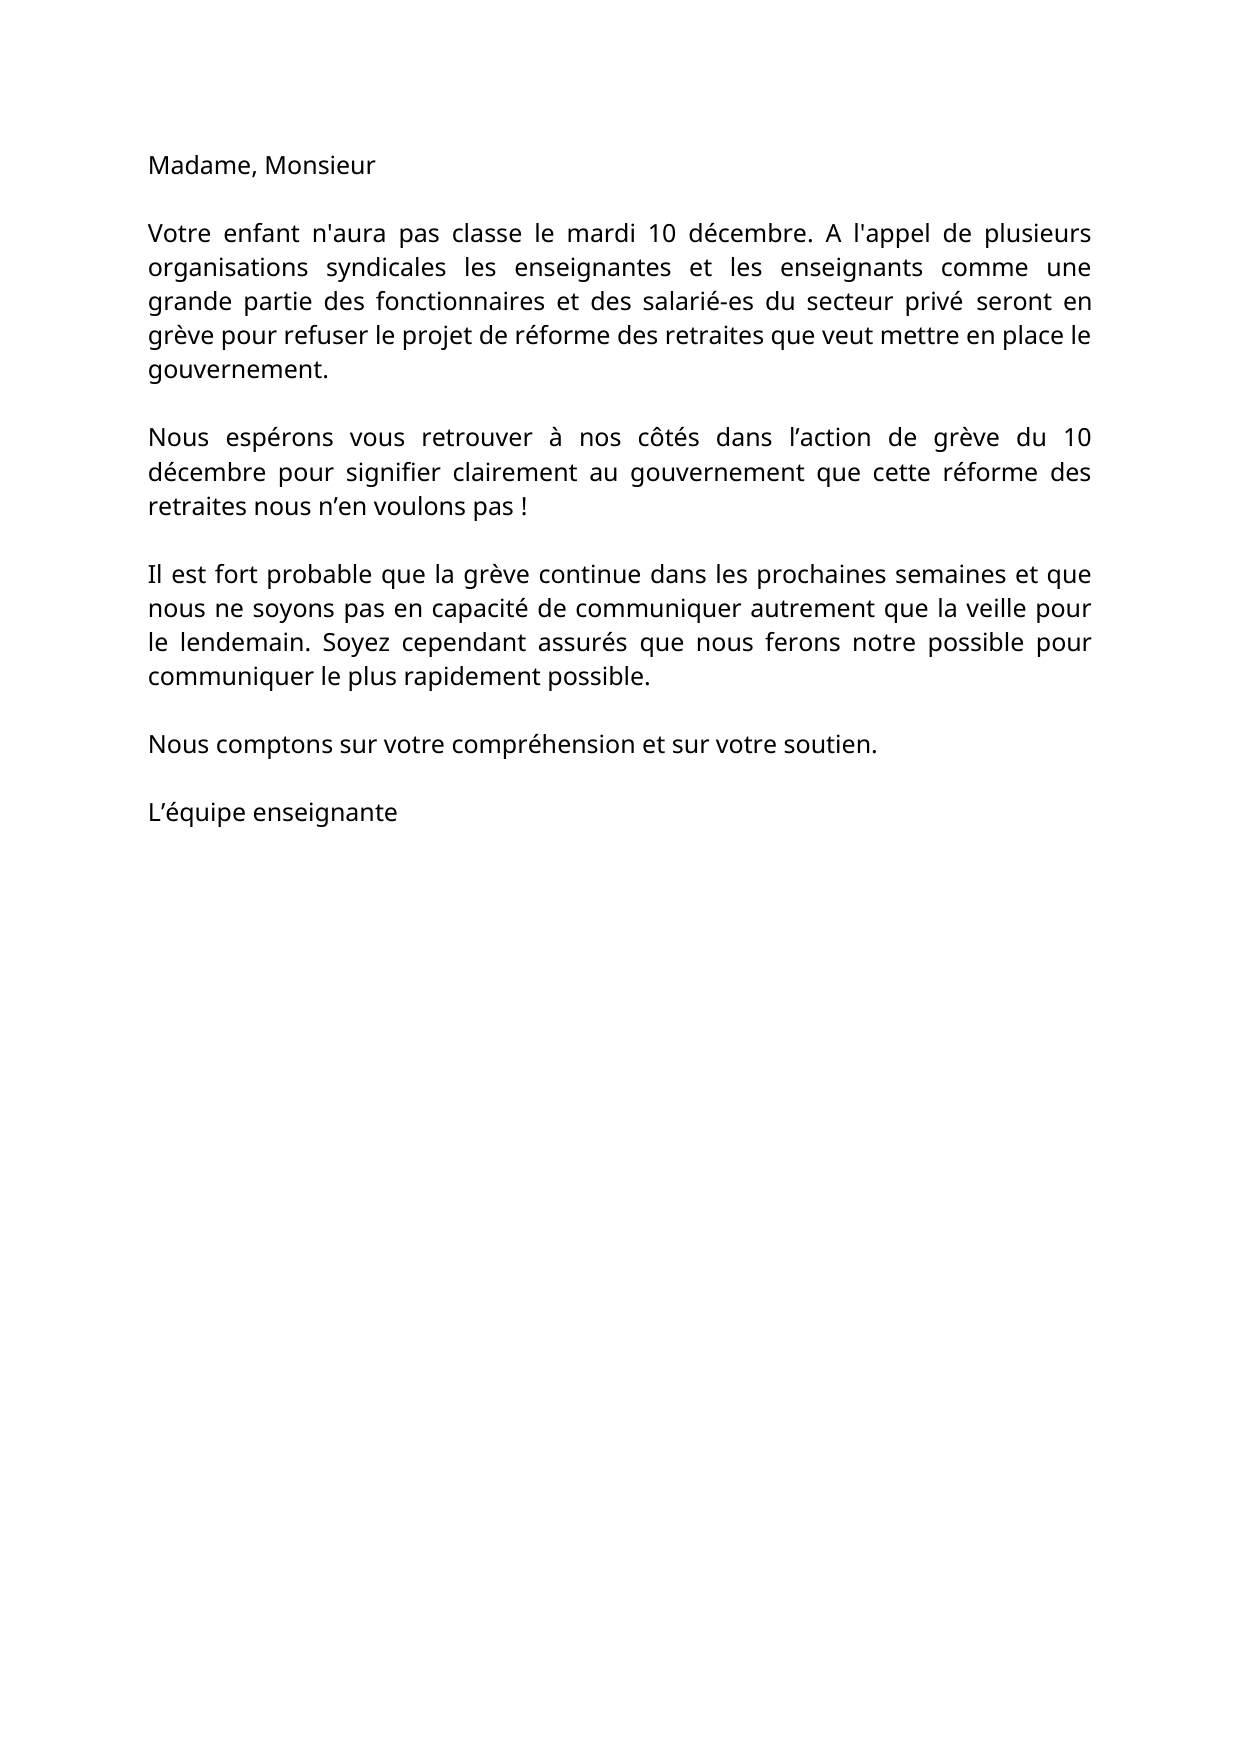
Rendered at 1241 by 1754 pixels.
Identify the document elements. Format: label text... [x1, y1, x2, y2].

text Madame, Monsieur [148, 148, 1093, 182]
text Votre enfant n'aura pas classe le mardi 10 décembre. A l'appel de plusieurs organisations syndicales les enseignantes et les enseignants comme une grande partie des fonctionnaires et des salarié-es du secteur privé seront en grève pour refuser le projet de réforme des retraites que veut mettre en place le gouvernement. [148, 216, 1093, 386]
text Il est fort probable que la grève continue dans les prochaines semaines et que nous ne soyons pas en capacité de communiquer autrement que la veille pour le lendemain. Soyez cependant assurés que nous ferons notre possible pour communiquer le plus rapidement possible. [148, 556, 1093, 693]
text Nous espérons vous retrouver à nos côtés dans l’action de grève du 10 décembre pour signifier clairement au gouvernement que cette réforme des retraites nous n’en voulons pas ! [148, 420, 1093, 522]
text Nous comptons sur votre compréhension et sur votre soutien. [148, 727, 1093, 761]
text L’équipe enseignante [148, 795, 1093, 829]
